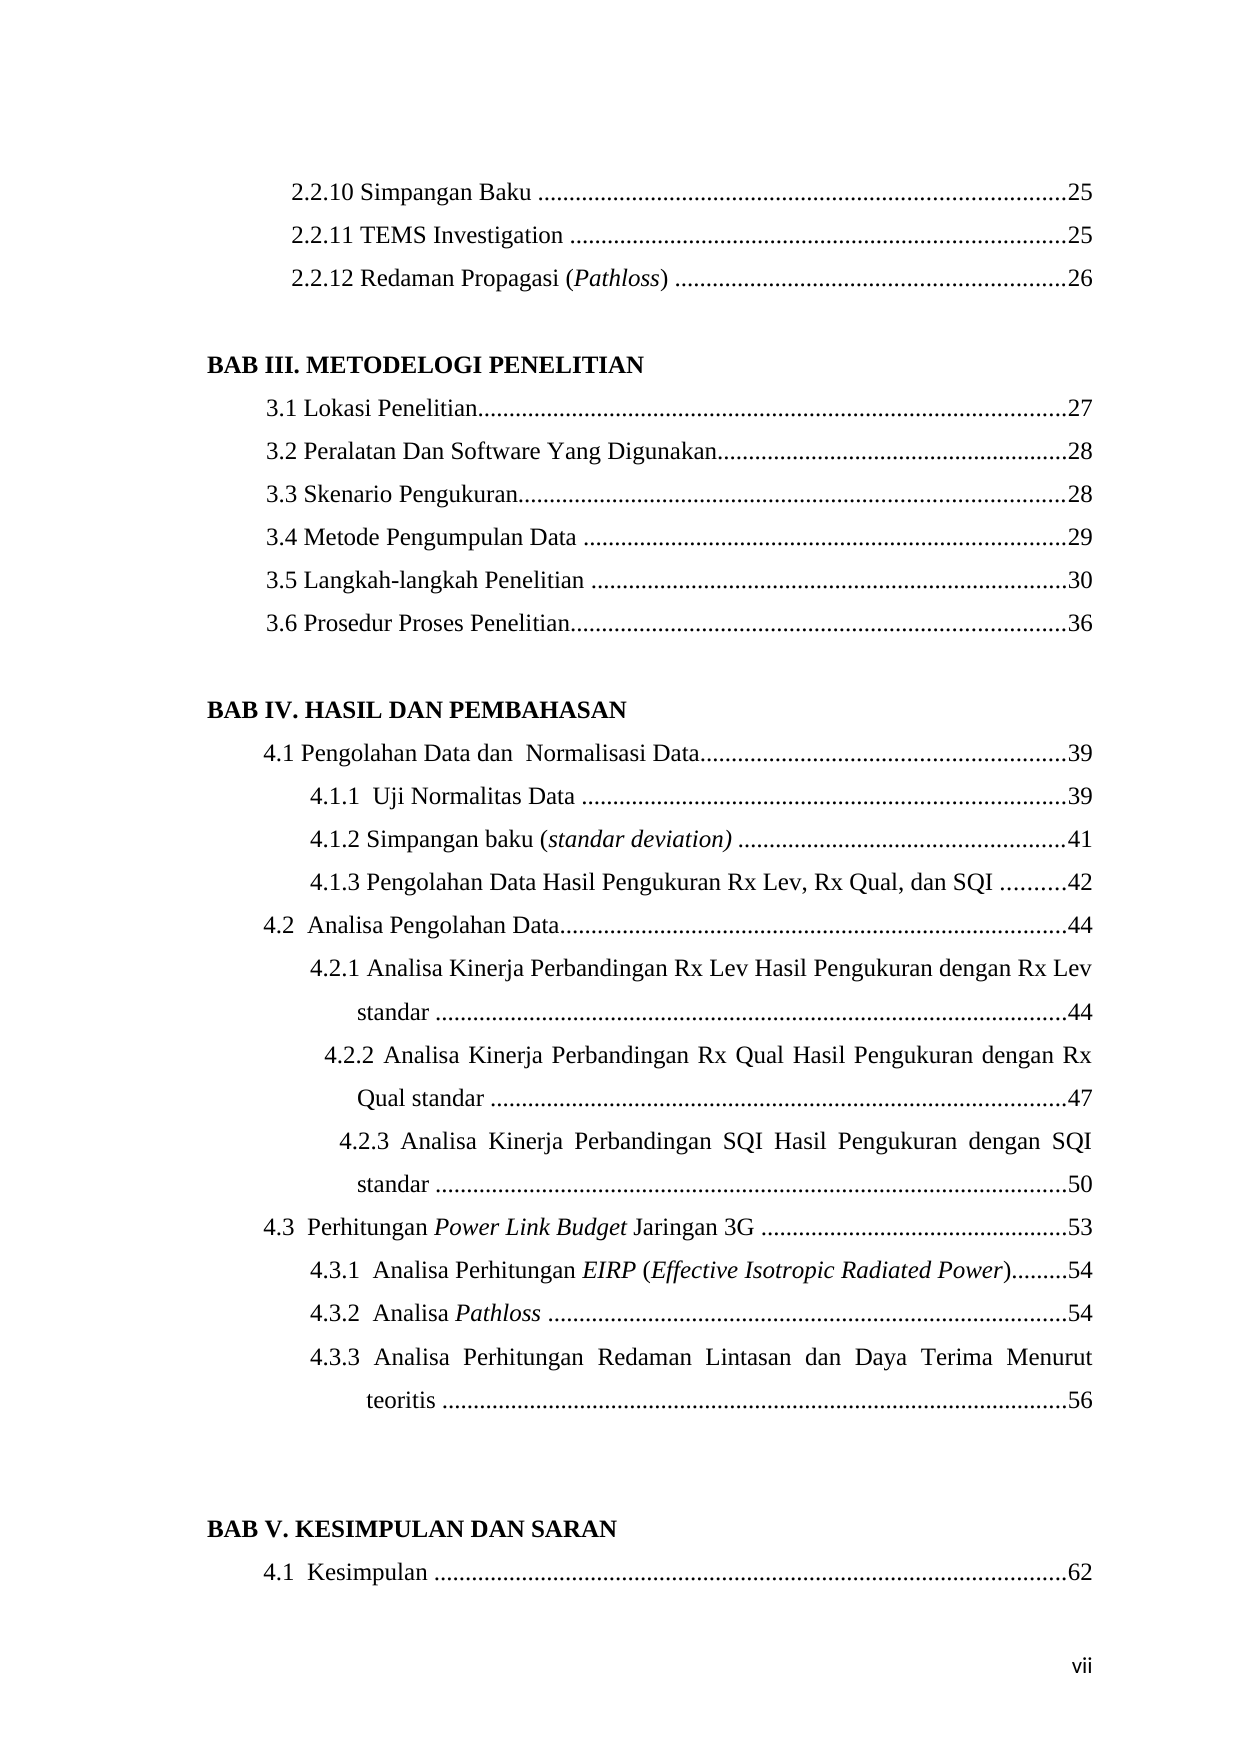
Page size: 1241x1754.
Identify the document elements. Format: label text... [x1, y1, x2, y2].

text 4.2.3 Analisa Kinerja Perbandingan SQI Hasil Pengukuran dengan SQI standar 50 [272, 1126, 1092, 1198]
text BAB V. KESIMPULAN DAN SARAN [207, 1514, 1092, 1543]
text 3.3 Skenario Pengukuran 28 [207, 479, 1092, 508]
text 4.2.1 Analisa Kinerja Perbandingan Rx Lev Hasil Pengukuran dengan Rx Lev standar 44 [272, 953, 1092, 1025]
text 4.3.2 Analisa Pathloss 54 [310, 1298, 1092, 1327]
text 4.2 Analisa Pengolahan Data 44 [263, 910, 1092, 939]
text BAB III. METODELOGI PENELITIAN [207, 350, 1092, 378]
text 4.3 Perhitungan Power Link Budget Jaringan 3G 53 [263, 1212, 1092, 1241]
text 4.1.3 Pengolahan Data Hasil Pengukuran Rx Lev, Rx Qual, dan SQI 42 [310, 867, 1092, 896]
text BAB IV. HASIL DAN PEMBAHASAN [207, 695, 1092, 723]
text 3.4 Metode Pengumpulan Data 29 [207, 522, 1092, 551]
text 4.1 Pengolahan Data dan Normalisasi Data 39 [263, 738, 1092, 767]
text 3.6 Prosedur Proses Penelitian 36 [207, 608, 1092, 637]
text 4.3.1 Analisa Perhitungan EIRP (Effective Isotropic Radiated Power) 54 [310, 1255, 1092, 1284]
text 4.3.3 Analisa Perhitungan Redaman Lintasan dan Daya Terima Menurut teoritis 56 [310, 1342, 1092, 1457]
text 2.2.11 TEMS Investigation 25 [207, 220, 1092, 249]
text 4.2.2 Analisa Kinerja Perbandingan Rx Qual Hasil Pengukuran dengan Rx Qual standar 47 [272, 1040, 1092, 1112]
text 4.1 Kesimpulan 62 [263, 1557, 1092, 1586]
text 3.5 Langkah-langkah Penelitian 30 [207, 565, 1092, 594]
text 3.2 Peralatan Dan Software Yang Digunakan 28 [207, 436, 1092, 465]
text 4.1.1 Uji Normalitas Data 39 [310, 781, 1092, 810]
text 4.1.2 Simpangan baku (standar deviation) 41 [310, 824, 1092, 853]
text 2.2.10 Simpangan Baku 25 [207, 177, 1092, 206]
text 2.2.12 Redaman Propagasi (Pathloss) 26 [207, 263, 1092, 292]
text 3.1 Lokasi Penelitian 27 [207, 393, 1092, 422]
